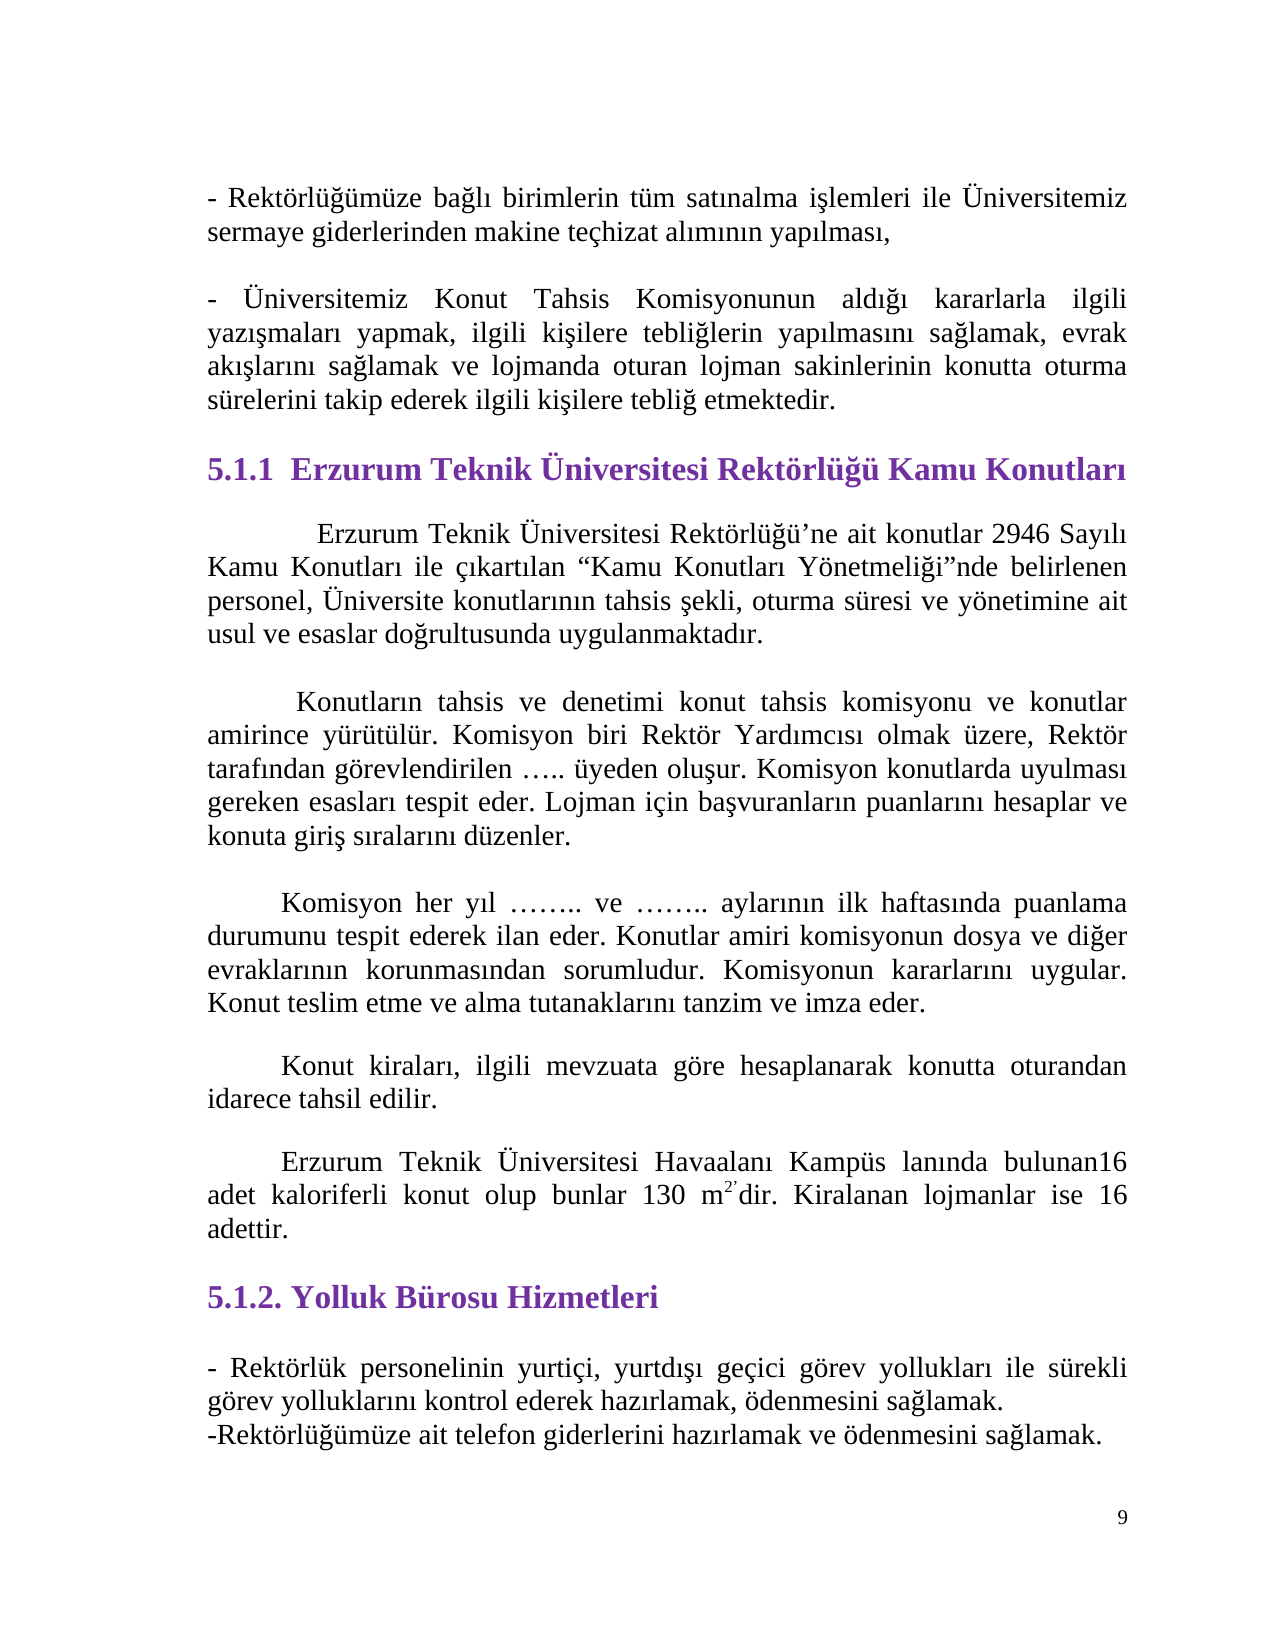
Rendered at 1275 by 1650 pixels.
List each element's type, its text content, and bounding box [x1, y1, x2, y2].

text Konutların tahsis ve denetimi konut tahsis komisyonu ve konutlar amirince yürütülür. Komisyon biri Rektör Yardımcısı olmak üzere, Rektör tarafından görevlendirilen ….. üyeden oluşur. Komisyon konutlarda uyulması gereken esasları tespit eder. Lojman için başvuranların puanlarını hesaplar ve konuta giriş sıralarını düzenler. [207, 684, 1128, 851]
text Komisyon her yıl …….. ve …….. aylarının ilk haftasında puanlama durumunu tespit ederek ilan eder. Konutlar amiri komisyonun dosya ve diğer evraklarının korunmasından sorumludur. Komisyonun kararlarını uygular. Konut teslim etme ve alma tutanaklarını tanzim ve imza eder. [207, 885, 1128, 1019]
text Erzurum Teknik Üniversitesi Rektörlüğü’ne ait konutlar 2946 Sayılı Kamu Konutları ile çıkartılan “Kamu Konutları Yönetmeliği”nde belirlenen personel, Üniversite konutlarının tahsis şekli, oturma süresi ve yönetimine ait usul ve esaslar doğrultusunda uygulanmaktadır. [207, 516, 1128, 650]
text 5.1.1 Erzurum Teknik Üniversitesi Rektörlüğü Kamu Konutları [207, 415, 1128, 487]
text - Rektörlük personelinin yurtiçi, yurtdışı geçici görev yollukları ile sürekli görev yolluklarını kontrol ederek hazırlamak, ödenmesini sağlamak. [207, 1350, 1128, 1417]
text Konut kiraları, ilgili mevzuata göre hesaplanarak konutta oturandan idarece tahsil edilir. [207, 1048, 1128, 1115]
text 5.1.2. Yolluk Bürosu Hizmetleri [207, 1278, 1128, 1316]
text -Rektörlüğümüze ait telefon giderlerini hazırlamak ve ödenmesini sağlamak. [207, 1417, 1128, 1450]
text - Rektörlüğümüze bağlı birimlerin tüm satınalma işlemleri ile Üniversitemiz sermaye giderlerinden makine teçhizat alımının yapılması, [207, 181, 1128, 248]
text Erzurum Teknik Üniversitesi Havaalanı Kampüs lanında bulunan16 adet kaloriferli konut olup bunlar 130 m2’dir. Kiralanan lojmanlar ise 16 adettir. [207, 1144, 1128, 1244]
text - Üniversitemiz Konut Tahsis Komisyonunun aldığı kararlarla ilgili yazışmaları yapmak, ilgili kişilere tebliğlerin yapılmasını sağlamak, evrak akışlarını sağlamak ve lojmanda oturan lojman sakinlerinin konutta oturma sürelerini takip ederek ilgili kişilere tebliğ etmektedir. [207, 281, 1128, 415]
